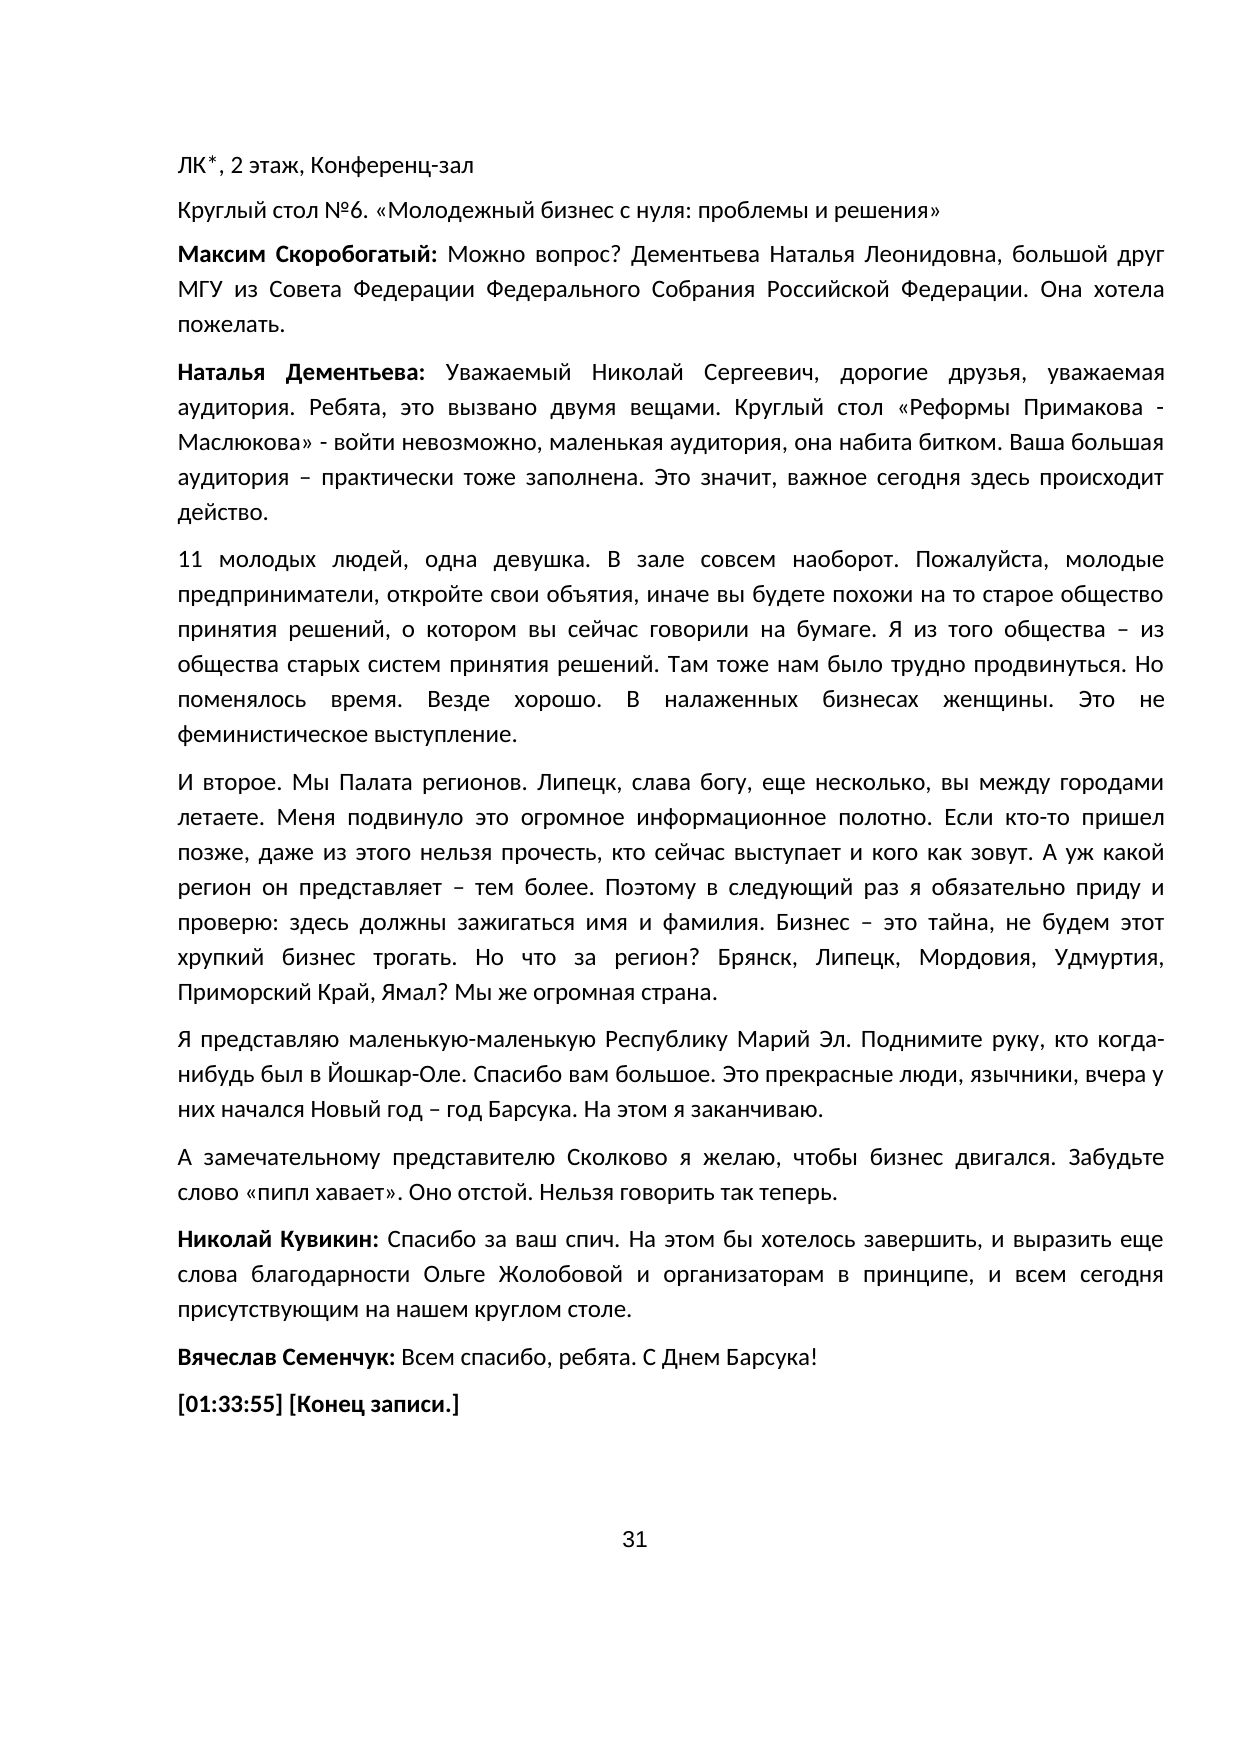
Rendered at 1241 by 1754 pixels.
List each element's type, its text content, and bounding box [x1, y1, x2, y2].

text Максим Скоробогатый: Можно вопрос? Дементьева Наталья Леонидовна, большой друг МГУ из Совета Федерации Федерального Собрания Российской Федерации. Она хотела пожелать. [177, 238, 1166, 339]
text 11 молодых людей, одна девушка. В зале совсем наоборот. Пожалуйста, молодые предприниматели, откройте свои объятия, иначе вы будете похожи на то старое общество принятия решений, о котором вы сейчас говорили на бумаге. Я из того общества – из общества старых систем принятия решений. Там тоже нам было трудно продвинуться. Но поменялось время. Везде хорошо. В налаженных бизнесах женщины. Это не феминистическое выступление. [177, 543, 1166, 749]
text А замечательному представителю Сколково я желаю, чтобы бизнес двигался. Забудьте слово «пипл хавает». Оно отстой. Нельзя говорить так теперь. [177, 1141, 1166, 1206]
text Вячеслав Семенчук: Всем спасибо, ребята. С Днем Барсука! [177, 1341, 1166, 1371]
text Я представляю маленькую-маленькую Республику Марий Эл. Поднимите руку, кто когда-нибудь был в Йошкар-Оле. Спасибо вам большое. Это прекрасные люди, язычники, вчера у них начался Новый год – год Барсука. На этом я заканчиваю. [177, 1023, 1166, 1124]
text И второе. Мы Палата регионов. Липецк, слава богу, еще несколько, вы между городами летаете. Меня подвинуло это огромное информационное полотно. Если кто-то пришел позже, даже из этого нельзя прочесть, кто сейчас выступает и кого как зовут. А уж какой регион он представляет – тем более. Поэтому в следующий раз я обязательно приду и проверю: здесь должны зажигаться имя и фамилия. Бизнес – это тайна, не будем этот хрупкий бизнес трогать. Но что за регион? Брянск, Липецк, Мордовия, Удмуртия, Приморский Край, Ямал? Мы же огромная страна. [177, 766, 1166, 1006]
text [01:33:55] [Конец записи.] [177, 1388, 1166, 1419]
text Наталья Дементьева: Уважаемый Николай Сергеевич, дорогие друзья, уважаемая аудитория. Ребята, это вызвано двумя вещами. Круглый стол «Реформы Примакова - Маслюкова» - войти невозможно, маленькая аудитория, она набита битком. Ваша большая аудитория – практически тоже заполнена. Это значит, важное сегодня здесь происходит действо. [177, 356, 1166, 526]
text Николай Кувикин: Спасибо за ваш спич. На этом бы хотелось завершить, и выразить еще слова благодарности Ольге Жолобовой и организаторам в принципе, и всем сегодня присутствующим на нашем круглом столе. [177, 1223, 1166, 1324]
